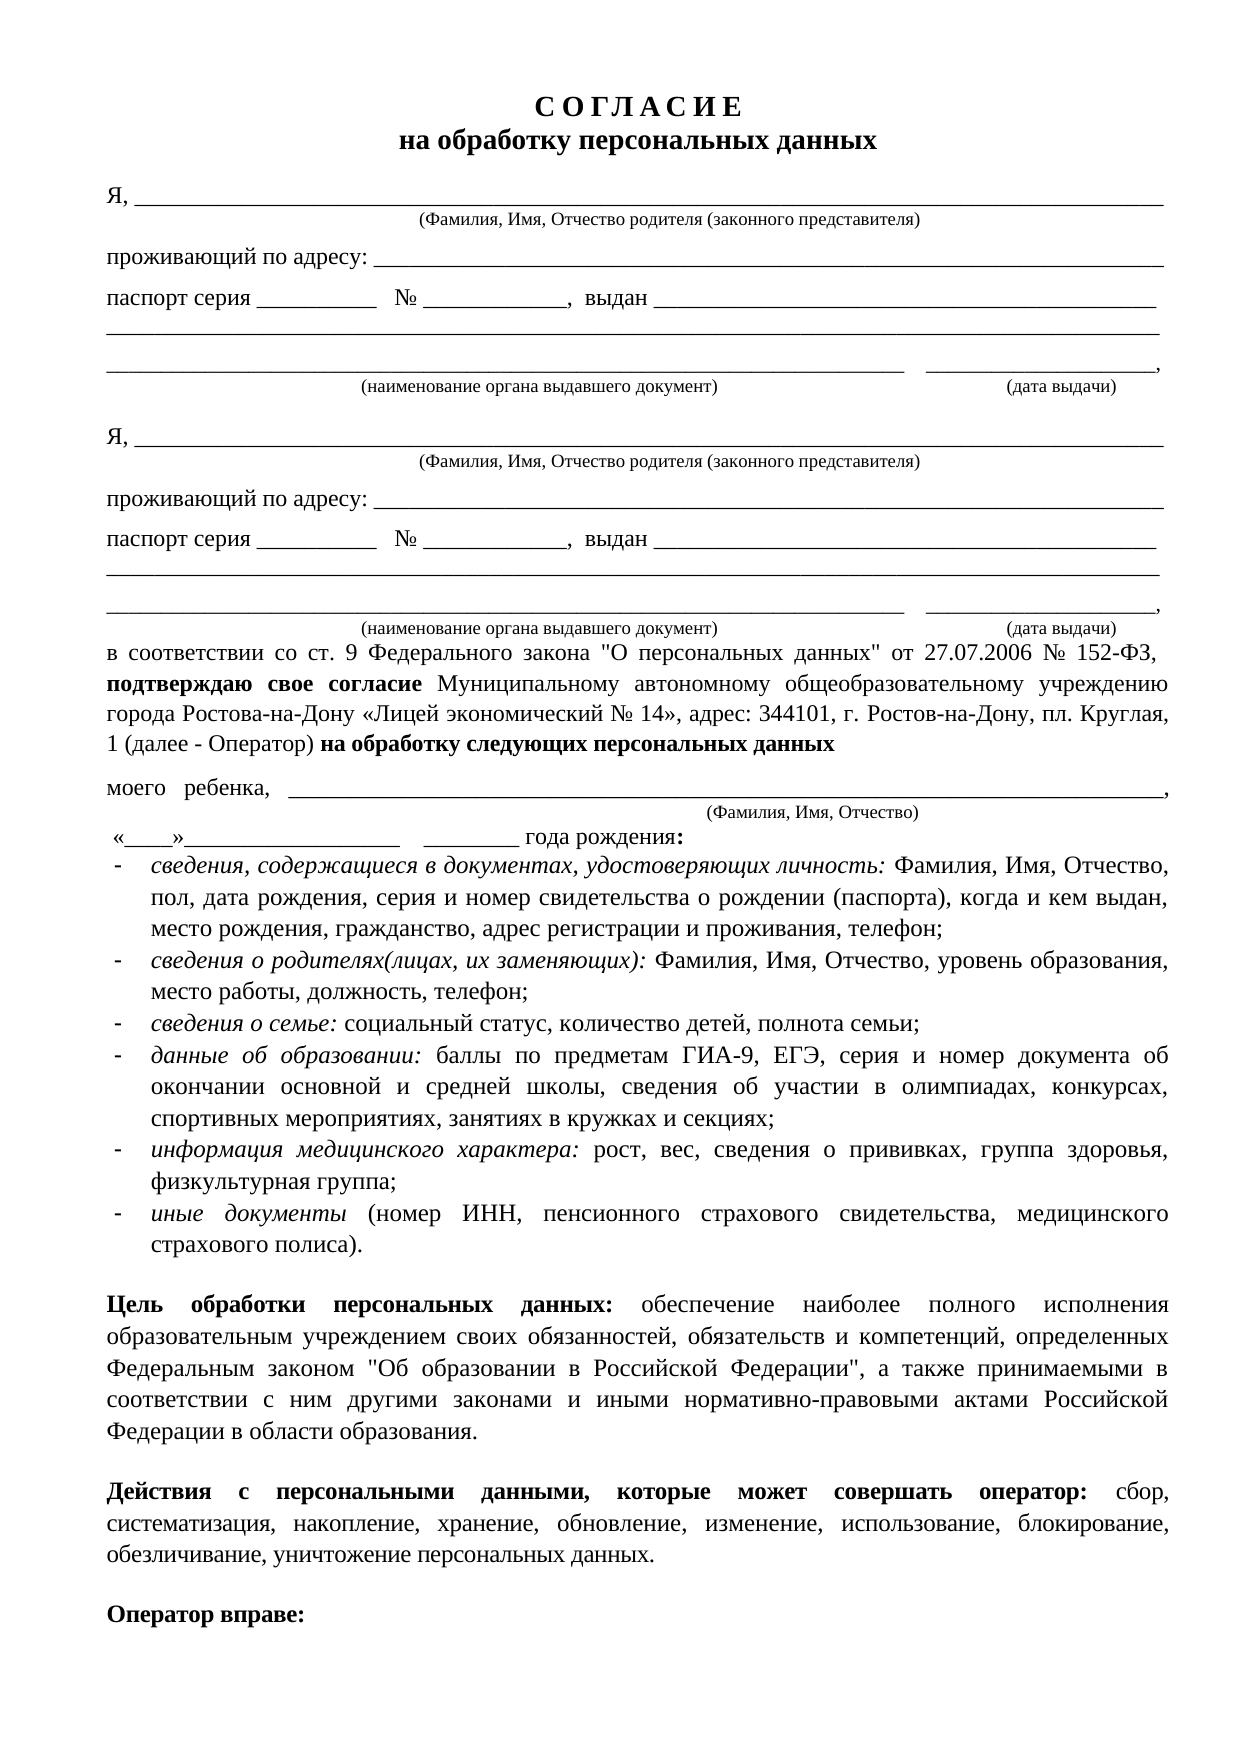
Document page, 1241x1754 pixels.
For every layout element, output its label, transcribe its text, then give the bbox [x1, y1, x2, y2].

subtitle на обработку персональных данных [106, 122, 1169, 156]
text паспорт серия __________ № ____________, выдан __________________________________________ ________________________________________________________________________________________ [106, 282, 1169, 338]
list сведения о семье: социальный статус, количество детей, полнота семьи; [113, 1008, 1169, 1037]
text _________________________________________________________________________ _____________________, [106, 350, 1163, 375]
text в соответствии со ст. 9 Федерального закона "О персональных данных" от 27.07.2006 № 152-ФЗ, подтверждаю свое согласие Муниципальному автономному общеобразовательному учреждению города Ростова-на-Дону «Лицей экономический № 14», адрес: 344101, г. Ростов-на-Дону, пл. Круглая, 1 (далее - Оператор) на обработку следующих персональных данных [106, 638, 1169, 757]
text моего ребенка, ______________________________________________________________________, (Фамилия, Имя, Отчество) [106, 772, 1169, 822]
text паспорт серия __________ № ____________, выдан __________________________________________ ________________________________________________________________________________________ [106, 524, 1169, 579]
subtitle СОГЛАСИЕ [106, 89, 1169, 122]
text (Фамилия, Имя, Отчество родителя (законного представителя) [106, 208, 1163, 230]
text Я, ______________________________________________________________________________________ [106, 422, 1169, 449]
text проживающий по адресу: __________________________________________________________________ [106, 242, 1169, 270]
text (Фамилия, Имя, Отчество родителя (законного представителя) [106, 449, 1163, 471]
text Действия с персональными данными, которые может совершать оператор: сбор, систематизация, накопление, хранение, обновление, изменение, использование, блокирование, обезличивание, уничтожение персональных данных. [106, 1476, 1169, 1568]
text Оператор вправе: [106, 1599, 1169, 1628]
text «____»__________________ ________ года рождения: [106, 822, 1169, 850]
text проживающий по адресу: __________________________________________________________________ [106, 484, 1169, 511]
text (наименование органа выдавшего документ) (дата выдачи) [106, 375, 1163, 397]
text Я, ______________________________________________________________________________________ [106, 181, 1169, 208]
list сведения, содержащиеся в документах, удостоверяющих личность: Фамилия, Имя, Отчество, пол, дата рождения, серия и номер свидетельства о рождении (паспорта), когда и кем выдан, место рождения, гражданство, адрес регистрации и проживания, телефон; [113, 850, 1169, 942]
text (наименование органа выдавшего документ) (дата выдачи) [106, 617, 1163, 638]
list данные об образовании: баллы по предметам ГИА-9, ЕГЭ, серия и номер документа об окончании основной и средней школы, сведения об участии в олимпиадах, конкурсах, спортивных мероприятиях, занятиях в кружках и секциях; [113, 1039, 1169, 1132]
text _________________________________________________________________________ _____________________, [106, 591, 1163, 617]
list сведения о родителях(лицах, их заменяющих): Фамилия, Имя, Отчество, уровень образования, место работы, должность, телефон; [113, 945, 1169, 1005]
list иные документы (номер ИНН, пенсионного страхового свидетельства, медицинского страхового полиса). [113, 1198, 1169, 1258]
list информация медицинского характера: рост, вес, сведения о прививках, группа здоровья, физкультурная группа; [113, 1134, 1169, 1195]
text Цель обработки персональных данных: обеспечение наиболее полного исполнения образовательным учреждением своих обязанностей, обязательств и компетенций, определенных Федеральным законом "Об образовании в Российской Федерации", а также принимаемыми в соответствии с ним другими законами и иными нормативно-правовыми актами Российской Федерации в области образования. [106, 1289, 1169, 1444]
